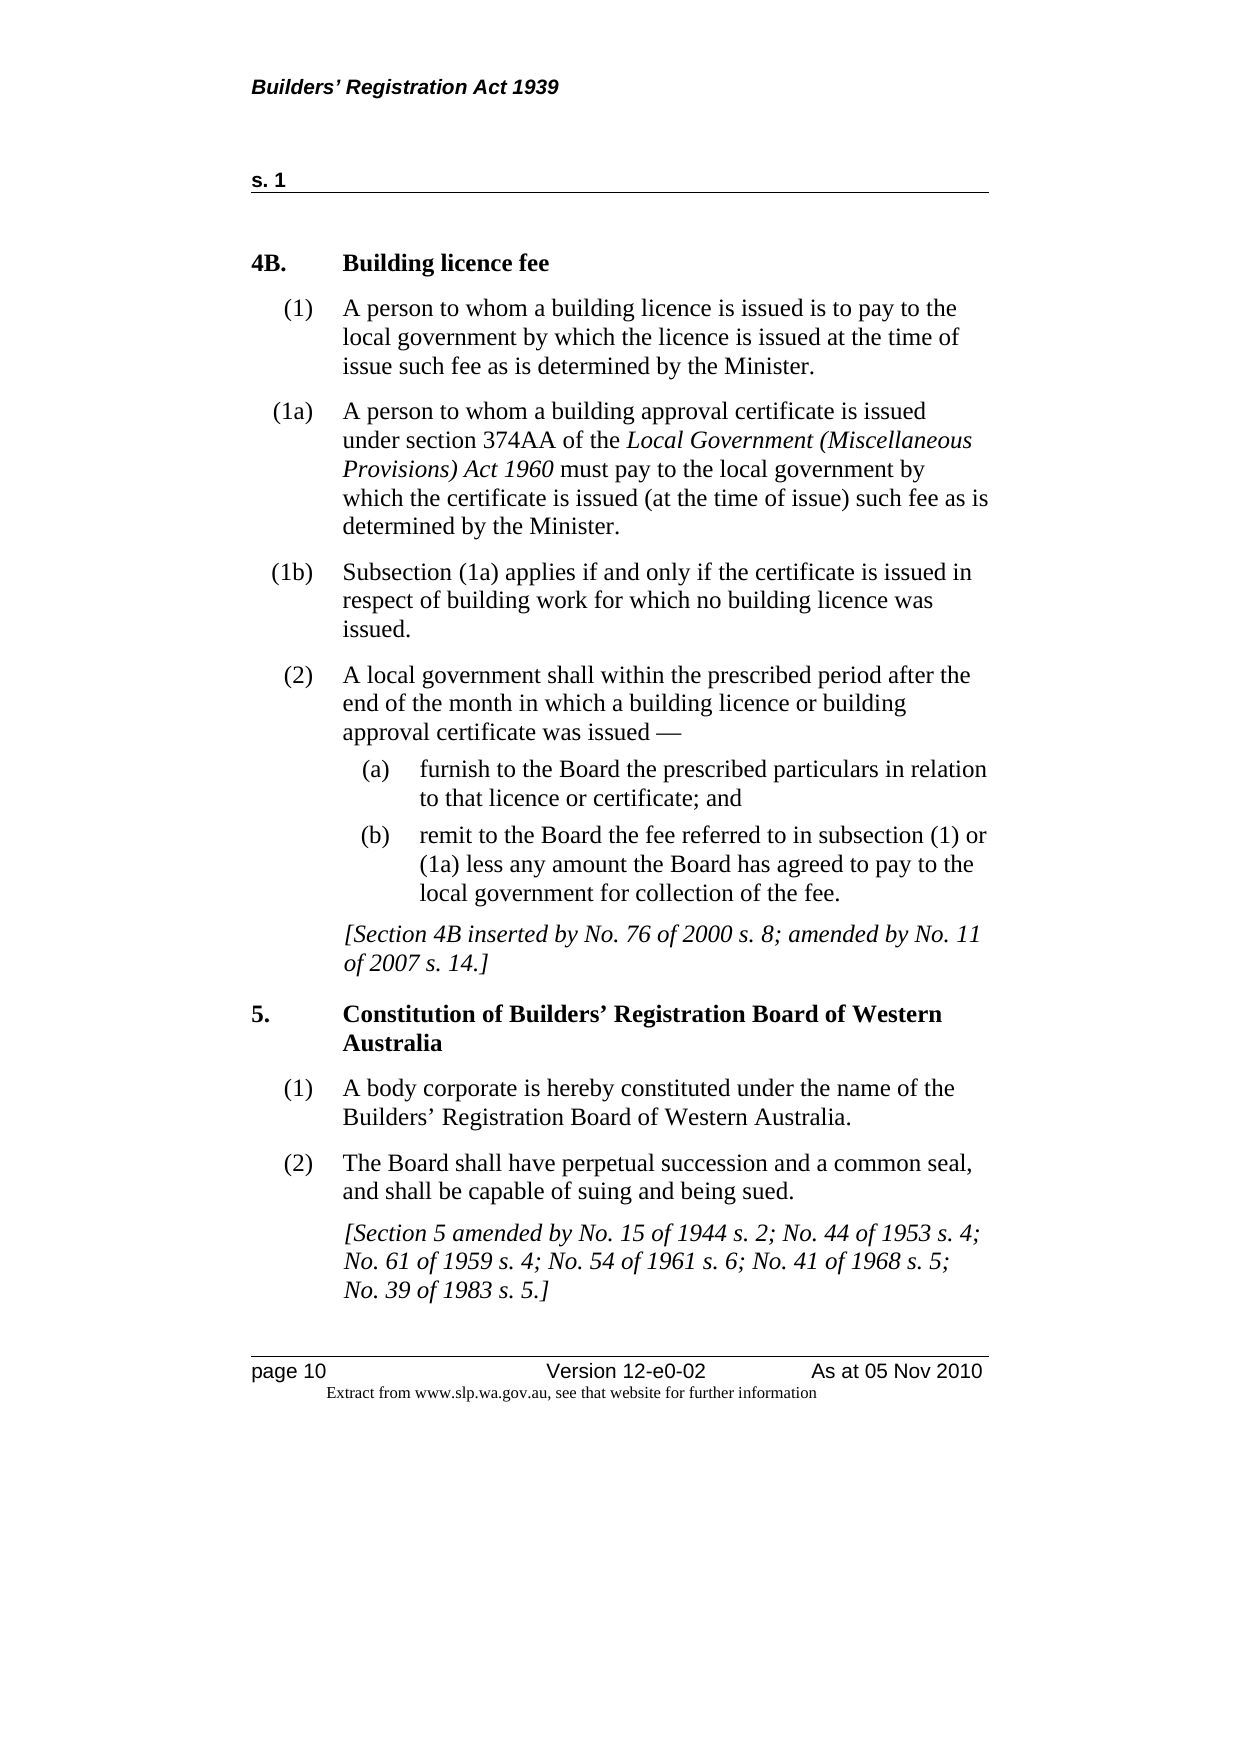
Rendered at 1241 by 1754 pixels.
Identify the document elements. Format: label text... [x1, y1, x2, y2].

text (1b) Subsection (1a) applies if and only if the certificate is issued in respect of building work for which no building licence was issued. [251, 557, 989, 643]
text (b) remit to the Board the fee referred to in subsection (1) or (1a) less any amount the Board has agreed to pay to the local government for collection of the fee. [251, 820, 989, 906]
text (1) A person to whom a building licence is issued is to pay to the local government by which the licence is issued at the time of issue such fee as is determined by the Minister. [251, 293, 989, 380]
text (1a) A person to whom a building approval certificate is issued under section 374AA of the Local Government (Miscellaneous Provisions) Act 1960 must pay to the local government by which the certificate is issued (at the time of issue) such fee as is determined by the Minister. [251, 396, 989, 540]
text (a) furnish to the Board the prescribed particulars in relation to that licence or certificate; and [251, 754, 989, 812]
text (1) A body corporate is hereby constituted under the name of the Builders’ Registration Board of Western Australia. [251, 1073, 989, 1131]
text (2) A local government shall within the prescribed period after the end of the month in which a building licence or building approval certificate was issued — [251, 660, 989, 746]
text [Section 5 amended by No. 15 of 1944 s. 2; No. 44 of 1953 s. 4; No. 61 of 1959 s. 4; No. 54 of 1961 s. 6; No. 41 of 1968 s. 5; No. 39 of 1983 s. 5.] [251, 1218, 989, 1304]
subtitle 5. Constitution of Builders’ Registration Board of Western Australia [251, 999, 989, 1057]
text (2) The Board shall have perpetual succession and a common seal, and shall be capable of suing and being sued. [251, 1148, 989, 1205]
subtitle 4B. Building licence fee [251, 248, 989, 277]
text [Section 4B inserted by No. 76 of 2000 s. 8; amended by No. 11 of 2007 s. 14.] [251, 919, 989, 976]
